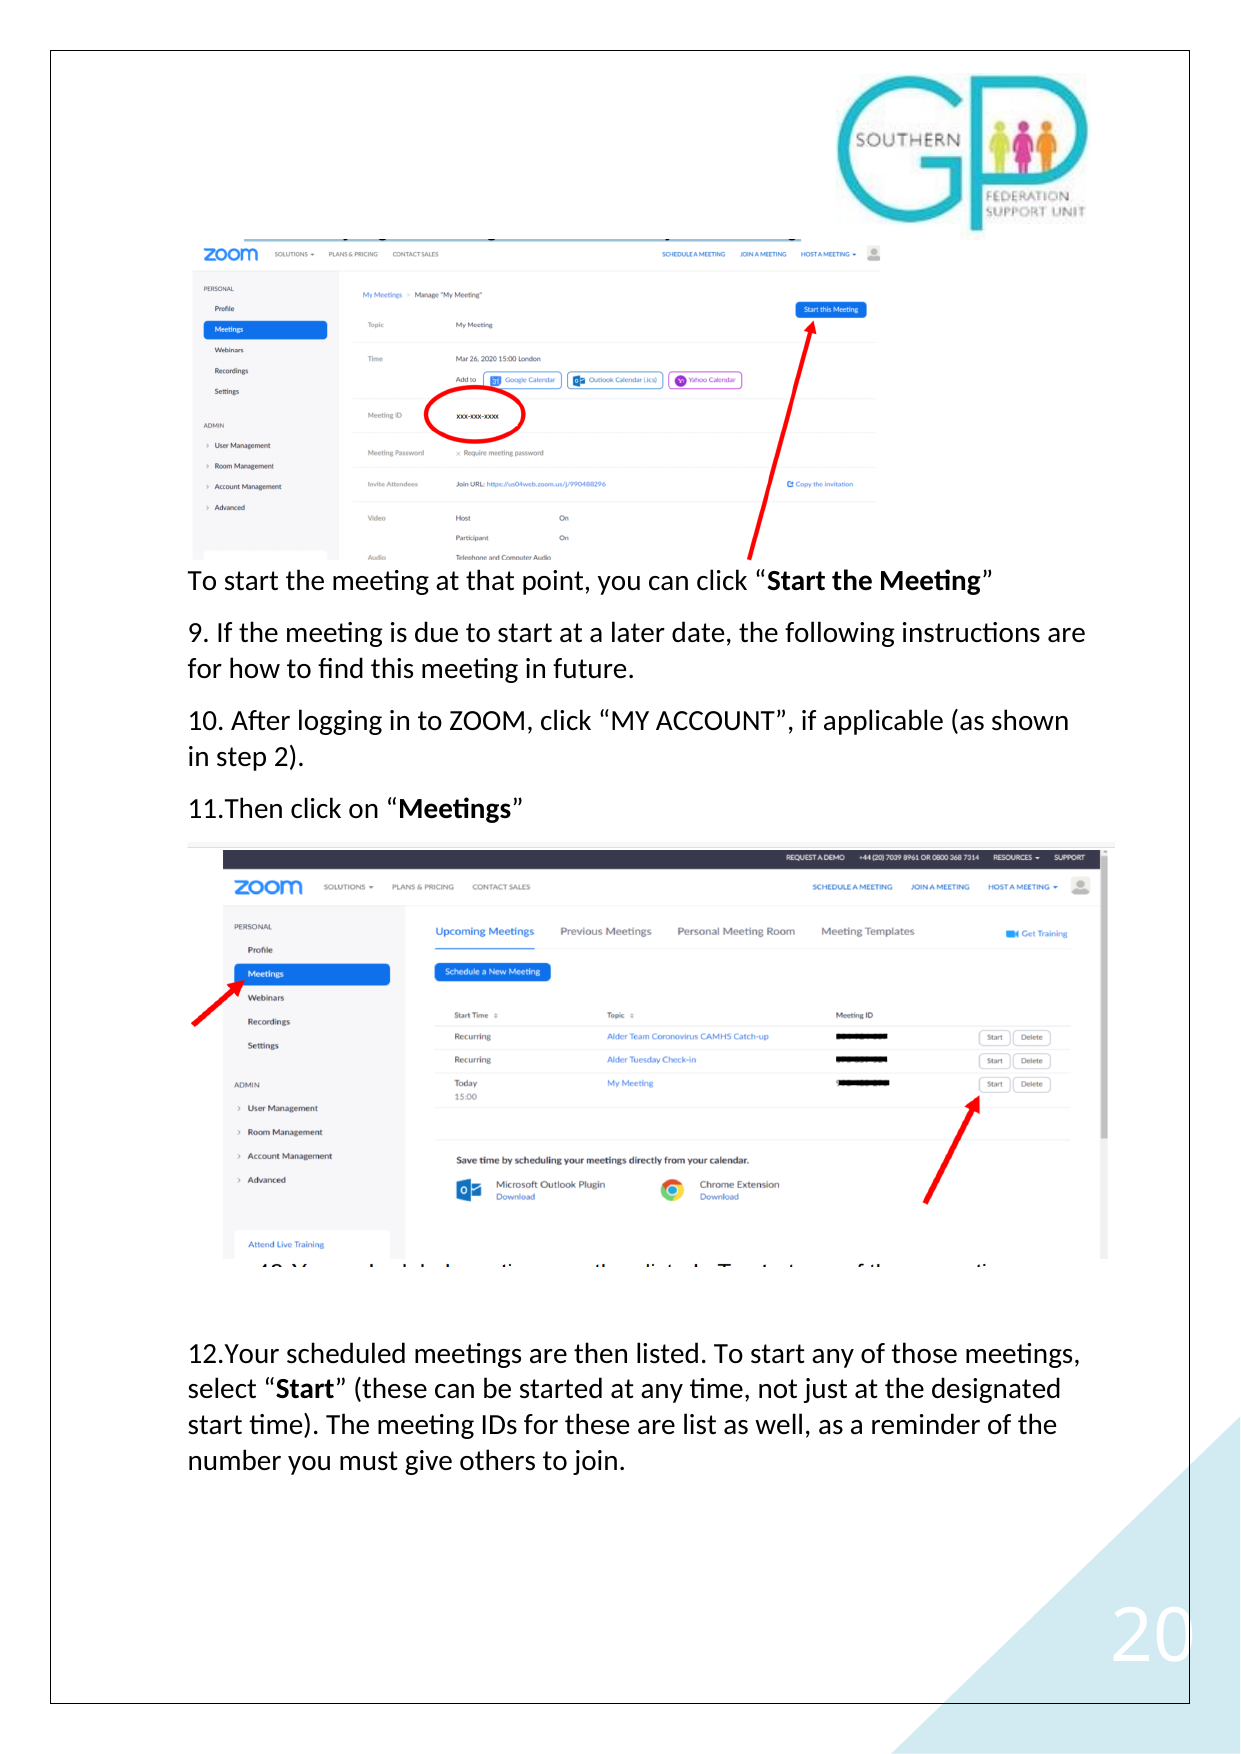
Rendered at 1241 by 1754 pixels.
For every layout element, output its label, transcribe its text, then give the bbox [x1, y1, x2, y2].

text 9. If the meeting is due to start at a later date, the following instructions are for how to find this meeting in future. [187, 614, 1090, 685]
text 10. After logging in to ZOOM, click “MY ACCOUNT”, if applicable (as shown in step 2). [187, 702, 1090, 773]
text 12.Your scheduled meetings are then listed. To start any of those meetings, select “Start” (these can be started at any time, not just at the designated start time). The meeting IDs for these are list as well, as a reminder of the number you must give others to join. [187, 1335, 1090, 1477]
text To start the meeting at that point, you can click “Start the Meeting” [187, 240, 1090, 597]
picture [187, 842, 1115, 1267]
picture [187, 73, 1091, 562]
text 11.Then click on “Meetings” [187, 790, 1090, 826]
